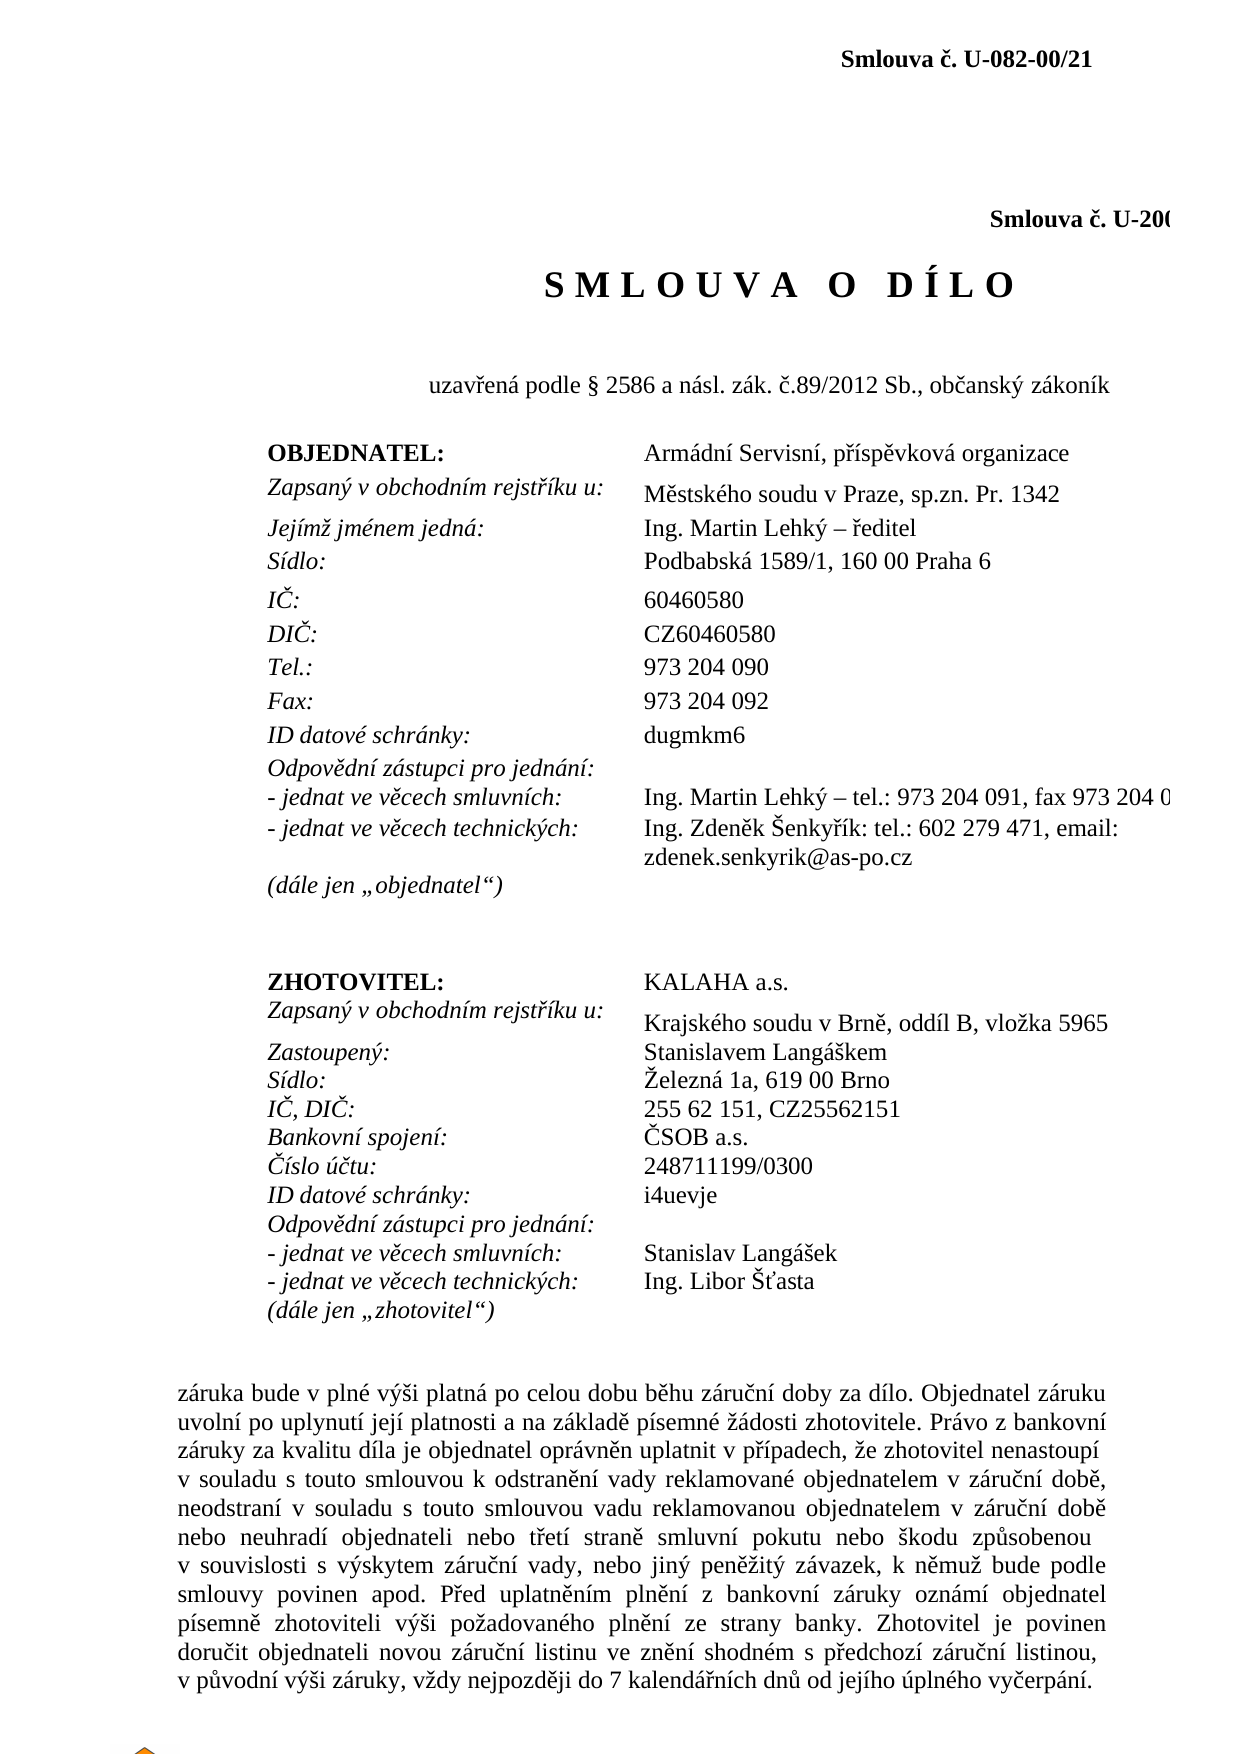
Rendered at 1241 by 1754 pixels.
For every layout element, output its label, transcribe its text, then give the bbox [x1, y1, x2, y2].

list Nejpozději ke dni dokončení díla dle této smlouvy, tj. ke dni předání díla zhotovitelem a převzetí díla objednatelem, předloží zhotovitel objednateli bankovní záruku za kvalitu díla ve výši 2 % z celkové ceny díla v Kč bez DPH dle čl. IV. této smlouvy o dílo. Bankovní záruka bude v plné výši platná po celou dobu běhu záruční doby za dílo. Objednatel záruku uvolní po uplynutí její platnosti a na základě písemné žádosti zhotovitele. Právo z bankovní záruky za kvalitu díla je objednatel oprávněn uplatnit v případech, že zhotovitel nenastoupí v souladu s touto smlouvou k odstranění vady reklamované objednatelem v záruční době, neodstraní v souladu s touto smlouvou vadu reklamovanou objednatelem v záruční době nebo neuhradí objednateli nebo třetí straně smluvní pokutu nebo škodu způsobenou v souvislosti s výskytem záruční vady, nebo jiný peněžitý závazek, k němuž bude podle smlouvy povinen apod. Před uplatněním plnění z bankovní záruky oznámí objednatel písemně zhotoviteli výši požadovaného plnění ze strany banky. Zhotovitel je povinen doručit objednateli novou záruční listinu ve znění shodném s předchozí záruční listinou, v původní výši záruky, vždy nejpozději do 7 kalendářních dnů od jejího úplného vyčerpání. [148, 1378, 1107, 1694]
picture [109, 1744, 180, 1754]
